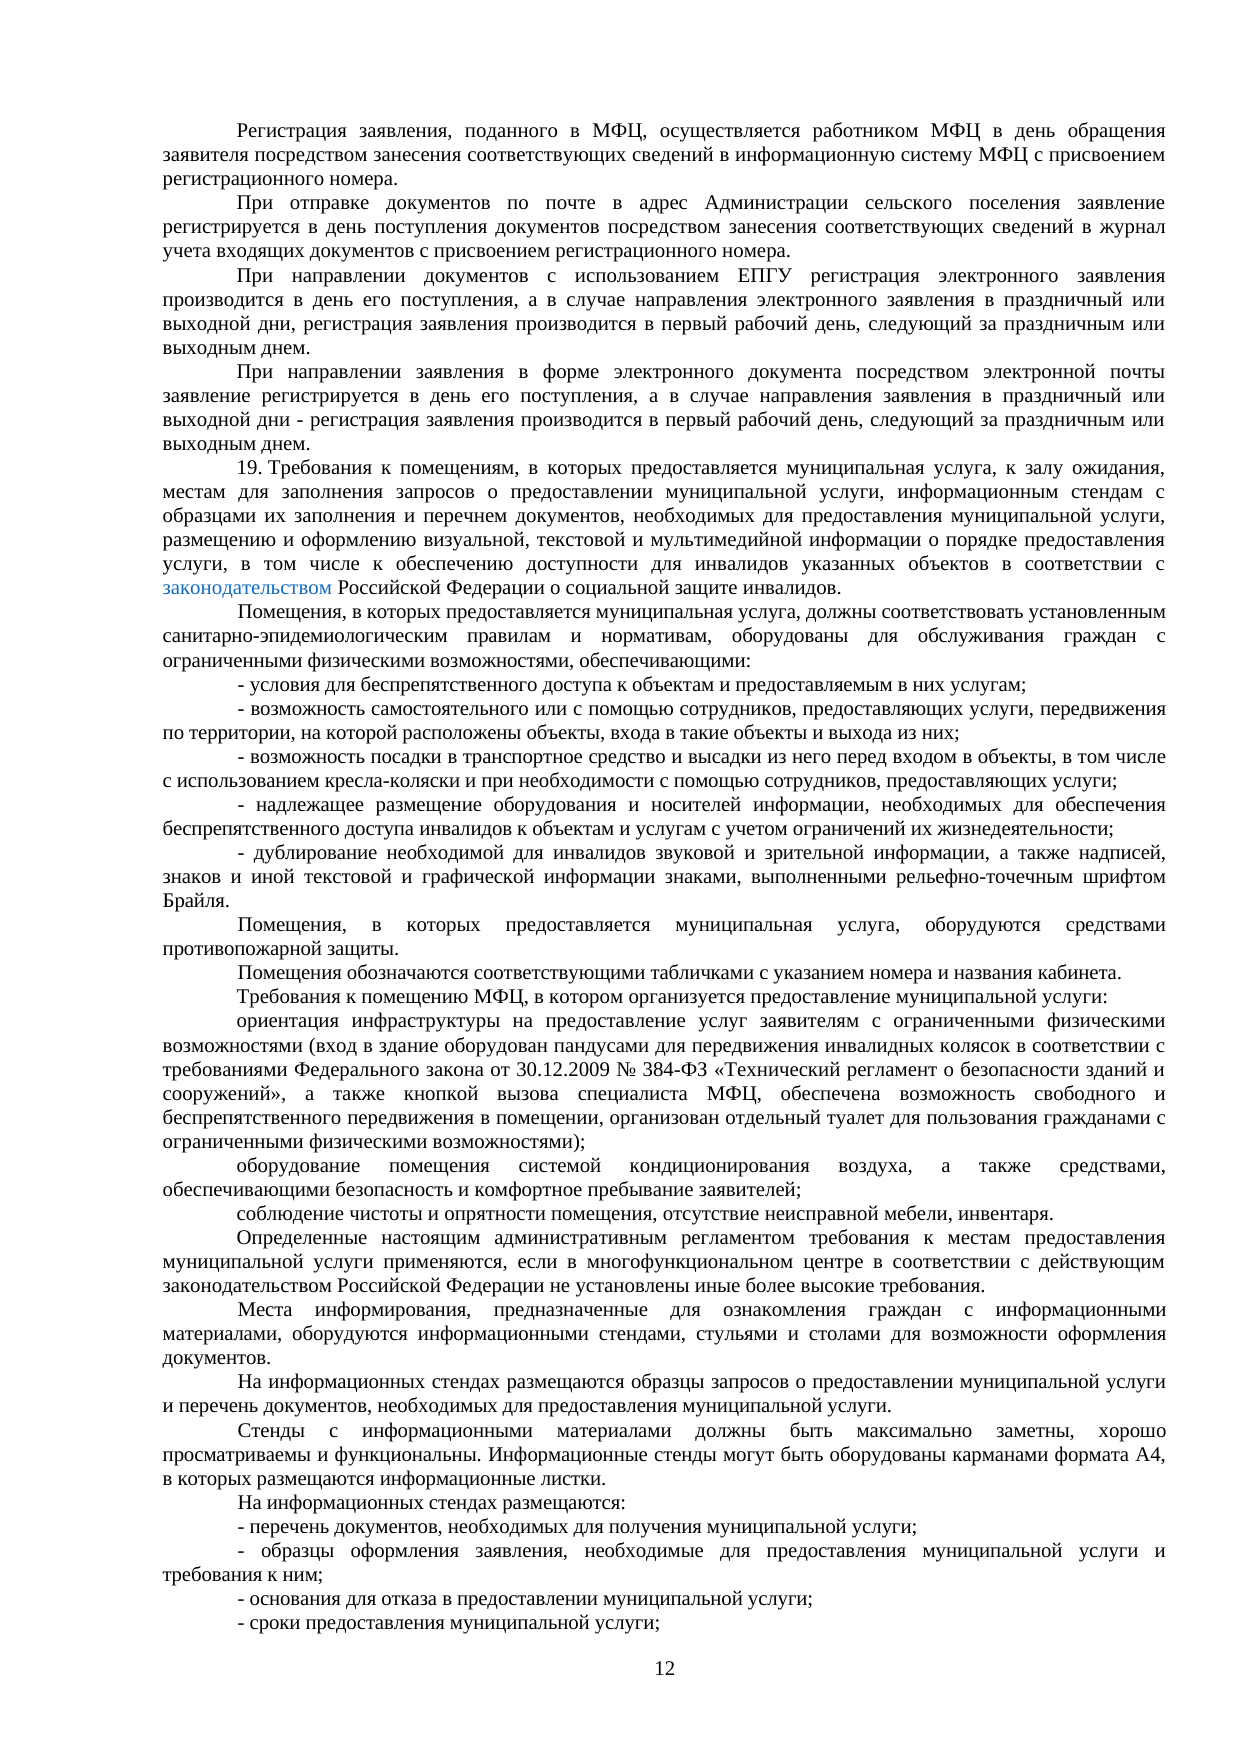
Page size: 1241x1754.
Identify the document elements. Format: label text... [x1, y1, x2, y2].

text Требования к помещению МФЦ, в котором организуется предоставление муниципальной услуги: [162, 984, 1167, 1008]
text - надлежащее размещение оборудования и носителей информации, необходимых для обеспечения беспрепятственного доступа инвалидов к объектам и услугам с учетом ограничений их жизнедеятельности; [162, 792, 1167, 840]
text ориентация инфраструктуры на предоставление услуг заявителям с ограниченными физическими возможностями (вход в здание оборудован пандусами для передвижения инвалидных колясок в соответствии с требованиями Федерального закона от 30.12.2009 № 384-ФЗ «Технический регламент о безопасности зданий и сооружений», а также кнопкой вызова специалиста МФЦ, обеспечена возможность свободного и беспрепятственного передвижения в помещении, организован отдельный туалет для пользования гражданами с ограниченными физическими возможностями); [162, 1008, 1167, 1153]
text оборудование помещения системой кондиционирования воздуха, а также средствами, обеспечивающими безопасность и комфортное пребывание заявителей; [162, 1153, 1167, 1201]
text Стенды с информационными материалами должны быть максимально заметны, хорошо просматриваемы и функциональны. Информационные стенды могут быть оборудованы карманами формата А4, в которых размещаются информационные листки. [162, 1417, 1167, 1490]
text На информационных стендах размещаются: [162, 1490, 1167, 1514]
text - основания для отказа в предоставлении муниципальной услуги; [162, 1586, 1167, 1610]
text Помещения обозначаются соответствующими табличками с указанием номера и названия кабинета. [162, 960, 1167, 984]
text Определенные настоящим административным регламентом требования к местам предоставления муниципальной услуги применяются, если в многофункциональном центре в соответствии с действующим законодательством Российской Федерации не установлены иные более высокие требования. [162, 1225, 1167, 1297]
text При направлении заявления в форме электронного документа посредством электронной почты заявление регистрируется в день его поступления, а в случае направления заявления в праздничный или выходной дни - регистрация заявления производится в первый рабочий день, следующий за праздничным или выходным днем. [162, 359, 1167, 455]
text - возможность самостоятельного или с помощью сотрудников, предоставляющих услуги, передвижения по территории, на которой расположены объекты, входа в такие объекты и выхода из них; [162, 696, 1167, 744]
text При направлении документов с использованием ЕПГУ регистрация электронного заявления производится в день его поступления, а в случае направления электронного заявления в праздничный или выходной дни, регистрация заявления производится в первый рабочий день, следующий за праздничным или выходным днем. [162, 262, 1167, 359]
text соблюдение чистоты и опрятности помещения, отсутствие неисправной мебели, инвентаря. [162, 1201, 1167, 1225]
text - дублирование необходимой для инвалидов звуковой и зрительной информации, а также надписей, знаков и иной текстовой и графической информации знаками, выполненными рельефно-точечным шрифтом Брайля. [162, 840, 1167, 912]
text - возможность посадки в транспортное средство и высадки из него перед входом в объекты, в том числе с использованием кресла-коляски и при необходимости с помощью сотрудников, предоставляющих услуги; [162, 744, 1167, 792]
text Помещения, в которых предоставляется муниципальная услуга, оборудуются средствами противопожарной защиты. [162, 912, 1167, 960]
text - сроки предоставления муниципальной услуги; [162, 1610, 1167, 1634]
text 19. Требования к помещениям, в которых предоставляется муниципальная услуга, к залу ожидания, местам для заполнения запросов о предоставлении муниципальной услуги, информационным стендам с образцами их заполнения и перечнем документов, необходимых для предоставления муниципальной услуги, размещению и оформлению визуальной, текстовой и мультимедийной информации о порядке предоставления услуги, в том числе к обеспечению доступности для инвалидов указанных объектов в соответствии с законодательством Российской Федерации о социальной защите инвалидов. [162, 455, 1167, 599]
text - условия для беспрепятственного доступа к объектам и предоставляемым в них услугам; [162, 672, 1167, 696]
text Помещения, в которых предоставляется муниципальная услуга, должны соответствовать установленным санитарно-эпидемиологическим правилам и нормативам, оборудованы для обслуживания граждан с ограниченными физическими возможностями, обеспечивающими: [162, 599, 1167, 672]
text - образцы оформления заявления, необходимые для предоставления муниципальной услуги и требования к ним; [162, 1538, 1167, 1586]
text На информационных стендах размещаются образцы запросов о предоставлении муниципальной услуги и перечень документов, необходимых для предоставления муниципальной услуги. [162, 1369, 1167, 1417]
text - перечень документов, необходимых для получения муниципальной услуги; [162, 1514, 1167, 1538]
text Места информирования, предназначенные для ознакомления граждан с информационными материалами, оборудуются информационными стендами, стульями и столами для возможности оформления документов. [162, 1297, 1167, 1369]
text При отправке документов по почте в адрес Администрации сельского поселения заявление регистрируется в день поступления документов посредством занесения соответствующих сведений в журнал учета входящих документов с присвоением регистрационного номера. [162, 190, 1167, 262]
text Регистрация заявления, поданного в МФЦ, осуществляется работником МФЦ в день обращения заявителя посредством занесения соответствующих сведений в информационную систему МФЦ с присвоением регистрационного номера. [162, 118, 1167, 190]
